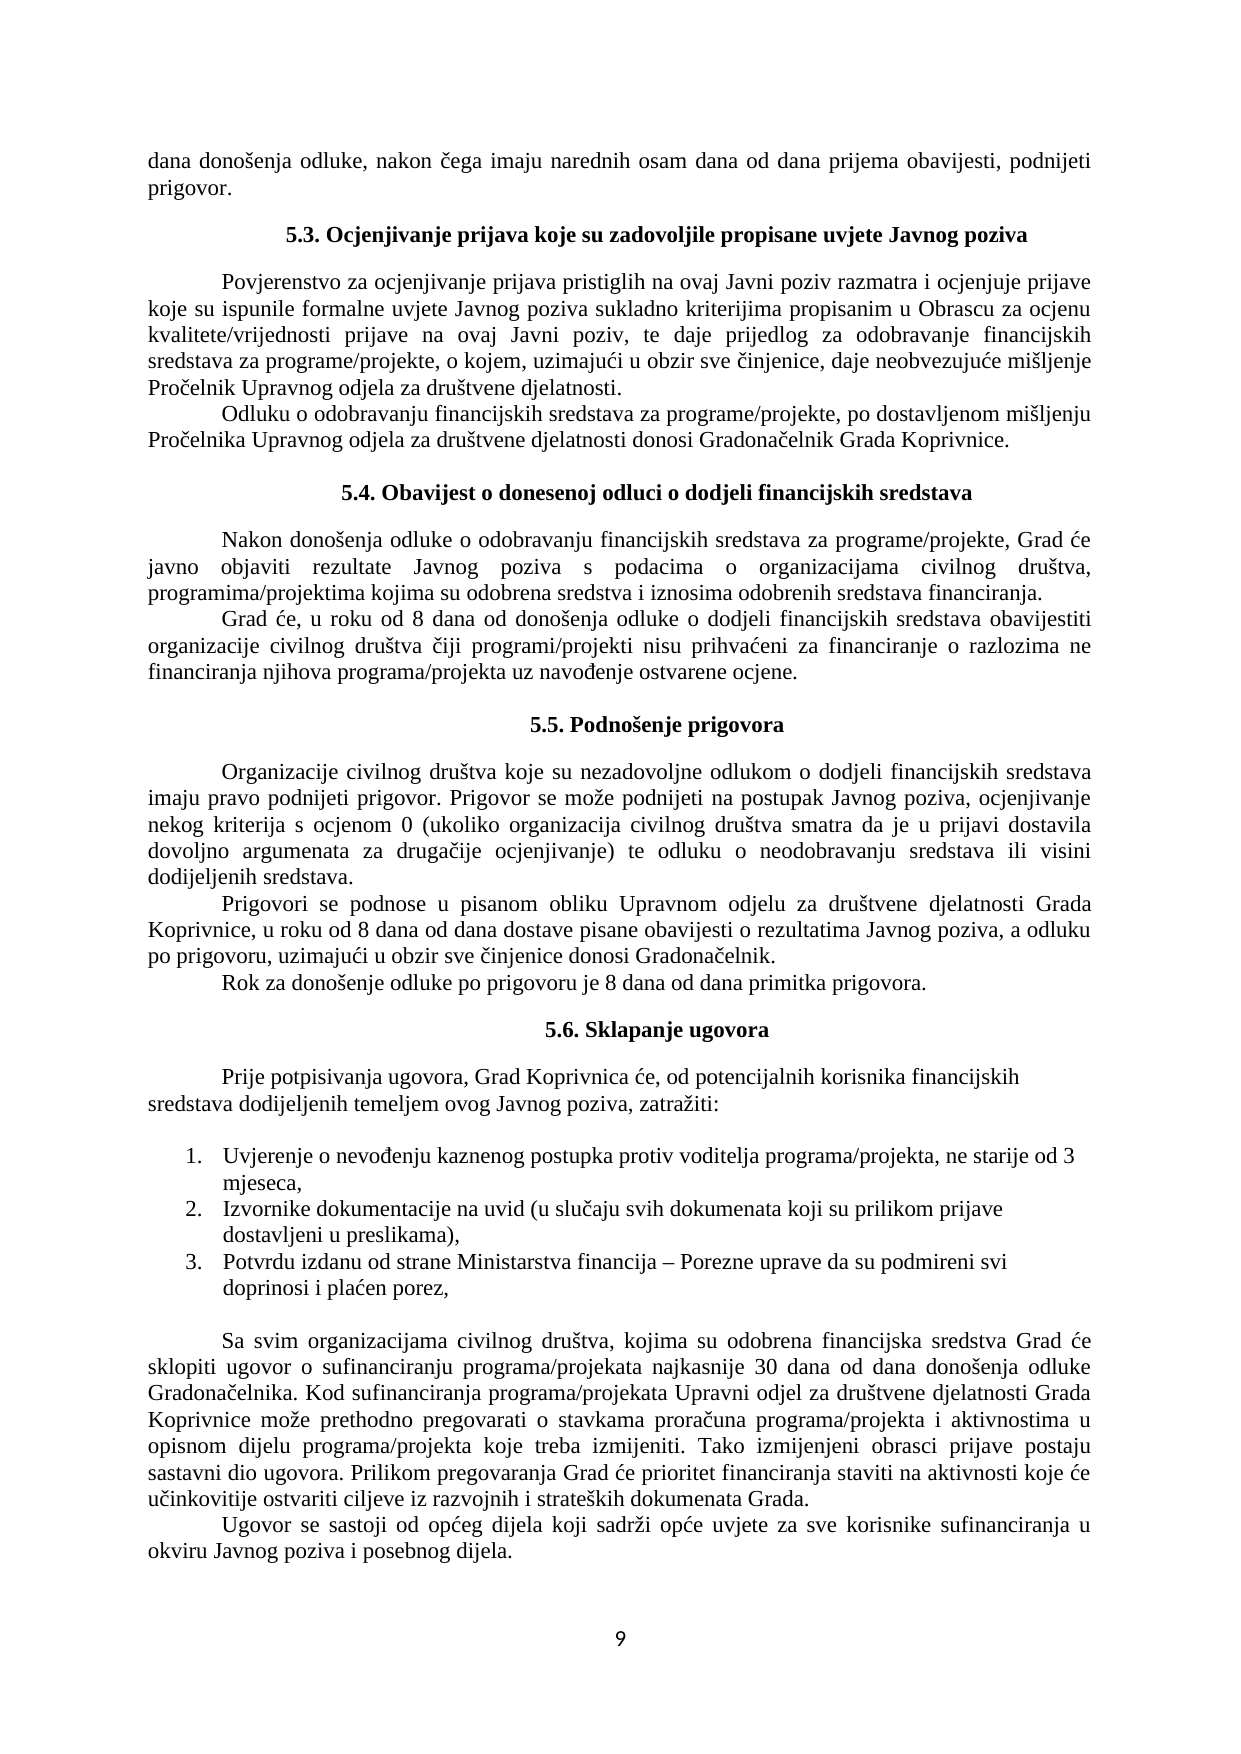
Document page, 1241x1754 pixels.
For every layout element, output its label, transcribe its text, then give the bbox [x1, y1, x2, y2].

text Nakon donošenja odluke o odobravanju financijskih sredstava za programe/projekte, Grad će javno objaviti rezultate Javnog poziva s podacima o organizacijama civilnog društva, programima/projektima kojima su odobrena sredstva i iznosima odobrenih sredstava financiranja. [148, 526, 1093, 605]
text Ugovor se sastoji od općeg dijela koji sadrži opće uvjete za sve korisnike sufinanciranja u okviru Javnog poziva i posebnog dijela. [148, 1511, 1093, 1564]
text Organizacije civilnog društva koje su nezadovoljne odlukom o dodjeli financijskih sredstava imaju pravo podnijeti prigovor. Prigovor se može podnijeti na postupak Javnog poziva, ocjenjivanje nekog kriterija s ocjenom 0 (ukoliko organizacija civilnog društva smatra da je u prijavi dostavila dovoljno argumenata za drugačije ocjenjivanje) te odluku o neodobravanju sredstava ili visini dodijeljenih sredstava. [148, 758, 1093, 890]
text Grad će, u roku od 8 dana od donošenja odluke o dodjeli financijskih sredstava obavijestiti organizacije civilnog društva čiji programi/projekti nisu prihvaćeni za financiranje o razlozima ne financiranja njihova programa/projekta uz navođenje ostvarene ocjene. [148, 605, 1093, 684]
text Odluku o odobravanju financijskih sredstava za programe/projekte, po dostavljenom mišljenju Pročelnika Upravnog odjela za društvene djelatnosti donosi Gradonačelnik Grada Koprivnice. [148, 400, 1093, 453]
text 5.3. Ocjenjivanje prijava koje su zadovoljile propisane uvjete Javnog poziva [148, 221, 1093, 247]
text 5.5. Podnošenje prigovora [148, 711, 1093, 737]
list Izvornike dokumentacije na uvid (u slučaju svih dokumenata koji su prilikom prijave dostavljeni u preslikama), [185, 1195, 1093, 1248]
text 5.6. Sklapanje ugovora [148, 1016, 1093, 1042]
list Potvrdu izdanu od strane Ministarstva financija – Porezne uprave da su podmireni svi doprinosi i plaćen porez, [185, 1248, 1093, 1300]
text Sa svim organizacijama civilnog društva, kojima su odobrena financijska sredstva Grad će sklopiti ugovor o sufinanciranju programa/projekata najkasnije 30 dana od dana donošenja odluke Gradonačelnika. Kod sufinanciranja programa/projekata Upravni odjel za društvene djelatnosti Grada Koprivnice može prethodno pregovarati o stavkama proračuna programa/projekta i aktivnostima u opisnom dijelu programa/projekta koje treba izmijeniti. Tako izmijenjeni obrasci prijave postaju sastavni dio ugovora. Prilikom pregovaranja Grad će prioritet financiranja staviti na aktivnosti koje će učinkovitije ostvariti ciljeve iz razvojnih i strateških dokumenata Grada. [148, 1327, 1093, 1511]
text 5.4. Obavijest o donesenoj odluci o dodjeli financijskih sredstava [148, 479, 1093, 506]
text Rok za donošenje odluke po prigovoru je 8 dana od dana primitka prigovora. [148, 969, 1093, 995]
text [148, 148, 1093, 200]
list Uvjerenje o nevođenju kaznenog postupka protiv voditelja programa/projekta, ne starije od 3 mjeseca, [185, 1142, 1093, 1195]
text Povjerenstvo za ocjenjivanje prijava pristiglih na ovaj Javni poziv razmatra i ocjenjuje prijave koje su ispunile formalne uvjete Javnog poziva sukladno kriterijima propisanim u Obrascu za ocjenu kvalitete/vrijednosti prijave na ovaj Javni poziv, te daje prijedlog za odobravanje financijskih sredstava za programe/projekte, o kojem, uzimajući u obzir sve činjenice, daje neobvezujuće mišljenje Pročelnik Upravnog odjela za društvene djelatnosti. [148, 268, 1093, 400]
text Prigovori se podnose u pisanom obliku Upravnom odjelu za društvene djelatnosti Grada Koprivnice, u roku od 8 dana od dana dostave pisane obavijesti o rezultatima Javnog poziva, a odluku po prigovoru, uzimajući u obzir sve činjenice donosi Gradonačelnik. [148, 890, 1093, 969]
text Prije potpisivanja ugovora, Grad Koprivnica će, od potencijalnih korisnika financijskih sredstava dodijeljenih temeljem ovog Javnog poziva, zatražiti: [148, 1063, 1093, 1116]
